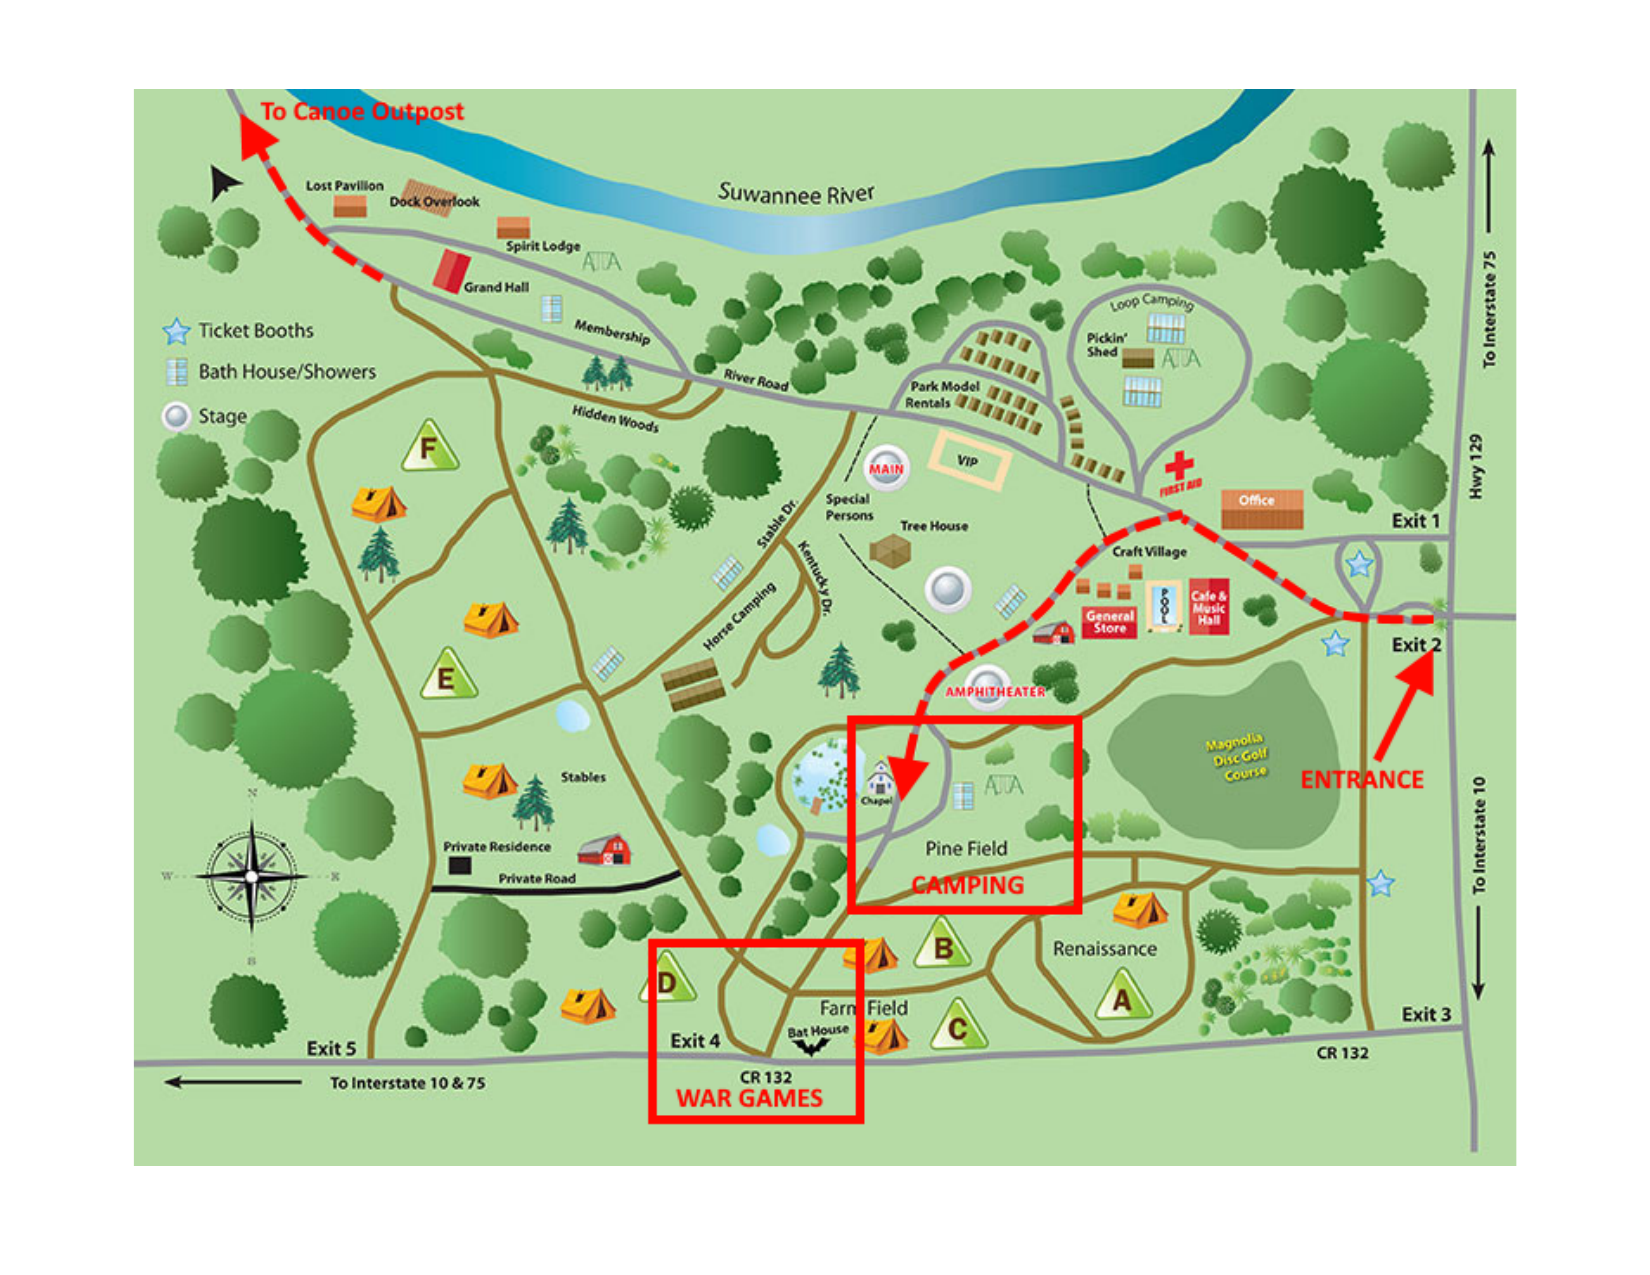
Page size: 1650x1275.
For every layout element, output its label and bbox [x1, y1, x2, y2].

picture [133, 89, 1517, 1166]
